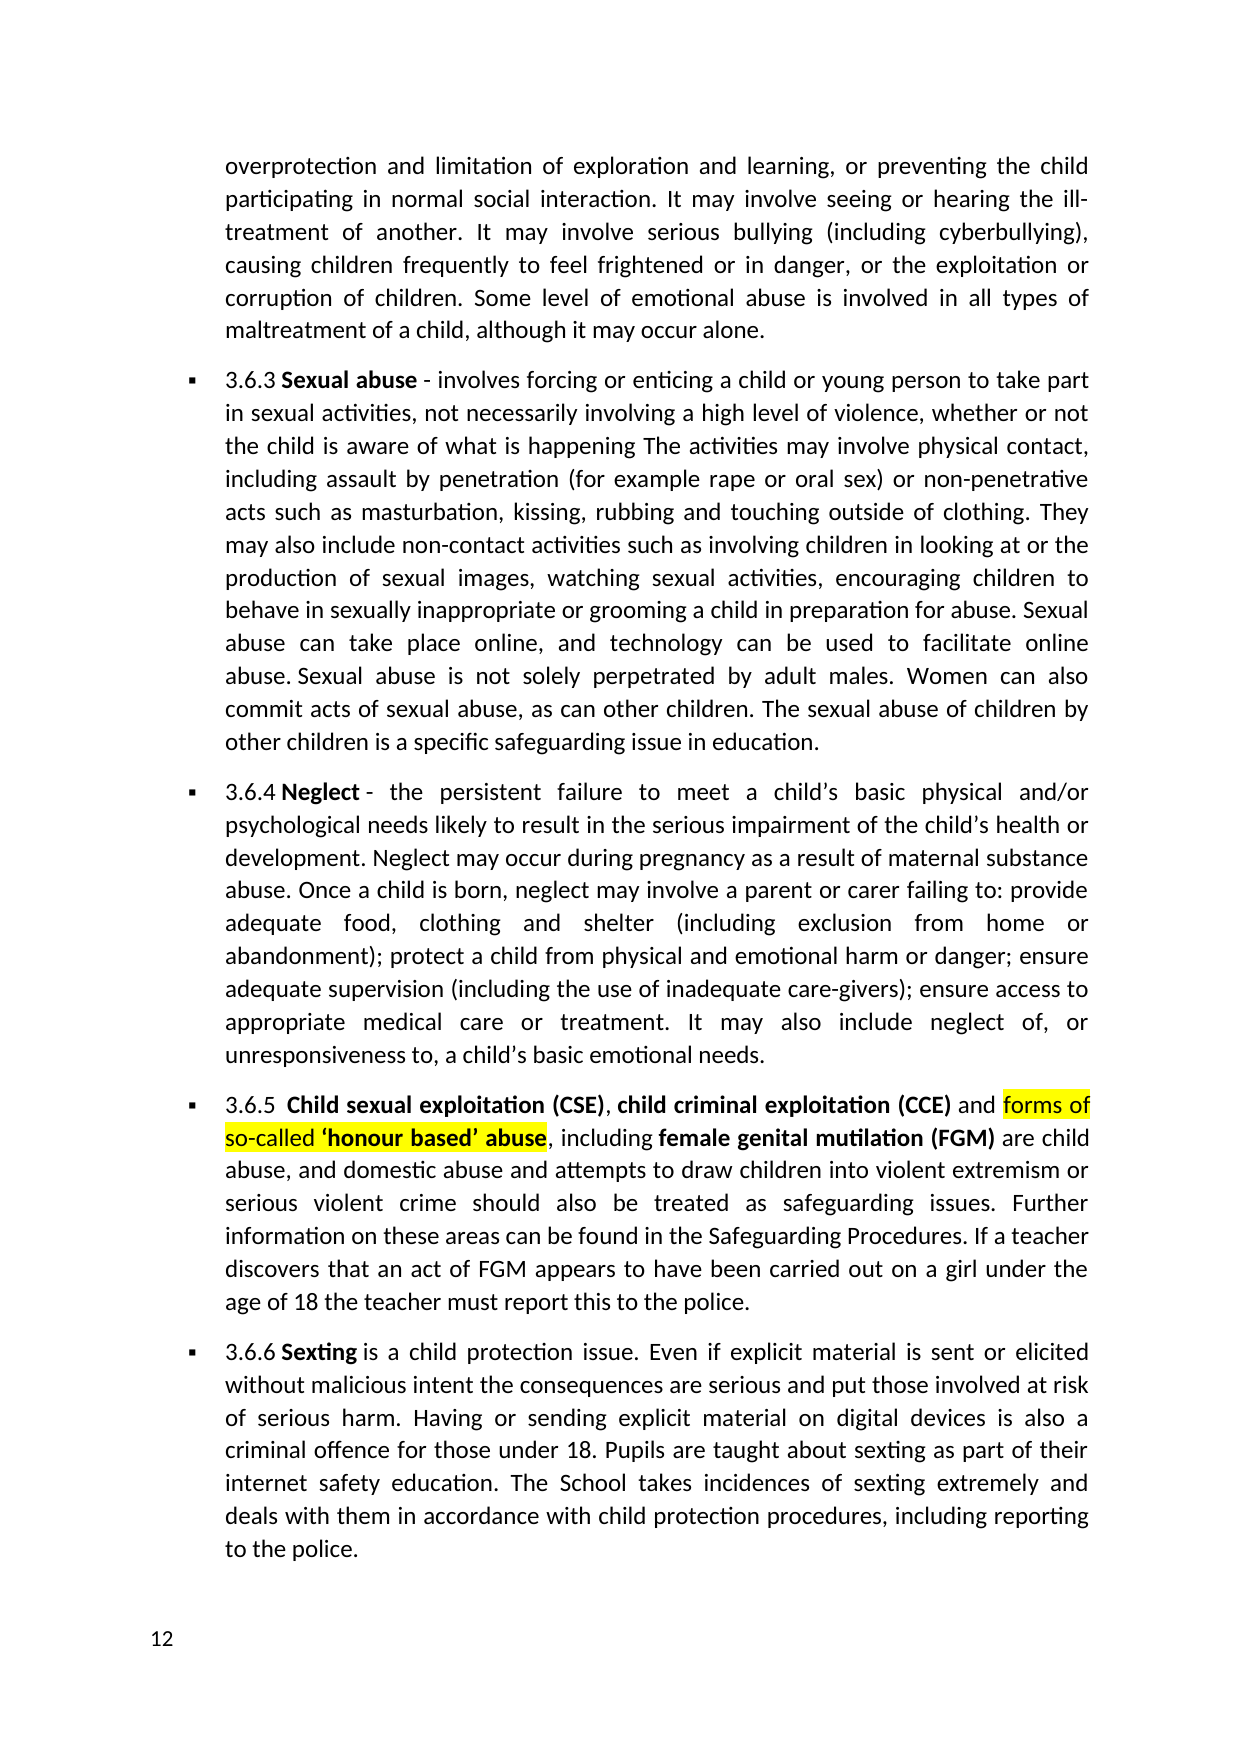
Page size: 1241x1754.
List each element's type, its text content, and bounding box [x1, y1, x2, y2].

list 3.6.3 Sexual abuse - involves forcing or enticing a child or young person to take part in sexual activities, not necessarily involving a high level of violence, whether or not the child is aware of what is happening The activities may involve physical contact, including assault by penetration (for example rape or oral sex) or non-penetrative acts such as masturbation, kissing, rubbing and touching outside of clothing. They may also include non-contact activities such as involving children in looking at or the production of sexual images, watching sexual activities, encouraging children to behave in sexually inappropriate or grooming a child in preparation for abuse. Sexual abuse can take place online, and technology can be used to facilitate online abuse. Sexual abuse is not solely perpetrated by adult males. Women can also commit acts of sexual abuse, as can other children. The sexual abuse of children by other children is a specific safeguarding issue in education. [187, 364, 1090, 757]
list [187, 150, 1090, 345]
list 3.6.4 Neglect - the persistent failure to meet a child’s basic physical and/or psychological needs likely to result in the serious impairment of the child’s health or development. Neglect may occur during pregnancy as a result of maternal substance abuse. Once a child is born, neglect may involve a parent or carer failing to: provide adequate food, clothing and shelter (including exclusion from home or abandonment); protect a child from physical and emotional harm or danger; ensure adequate supervision (including the use of inadequate care-givers); ensure access to appropriate medical care or treatment. It may also include neglect of, or unresponsiveness to, a child’s basic emotional needs. [187, 776, 1090, 1070]
list 3.6.6 Sexting is a child protection issue. Even if explicit material is sent or elicited without malicious intent the consequences are serious and put those involved at risk of serious harm. Having or sending explicit material on digital devices is also a criminal offence for those under 18. Pupils are taught about sexting as part of their internet safety education. The School takes incidences of sexting extremely and deals with them in accordance with child protection procedures, including reporting to the police. [187, 1336, 1090, 1564]
list 3.6.5 Child sexual exploitation (CSE), child criminal exploitation (CCE) and forms of so-called ‘honour based’ abuse, including female genital mutilation (FGM) are child abuse, and domestic abuse and attempts to draw children into violent extremism or serious violent crime should also be treated as safeguarding issues. Further information on these areas can be found in the Safeguarding Procedures. If a teacher discovers that an act of FGM appears to have been carried out on a girl under the age of 18 the teacher must report this to the police. [187, 1089, 1090, 1317]
